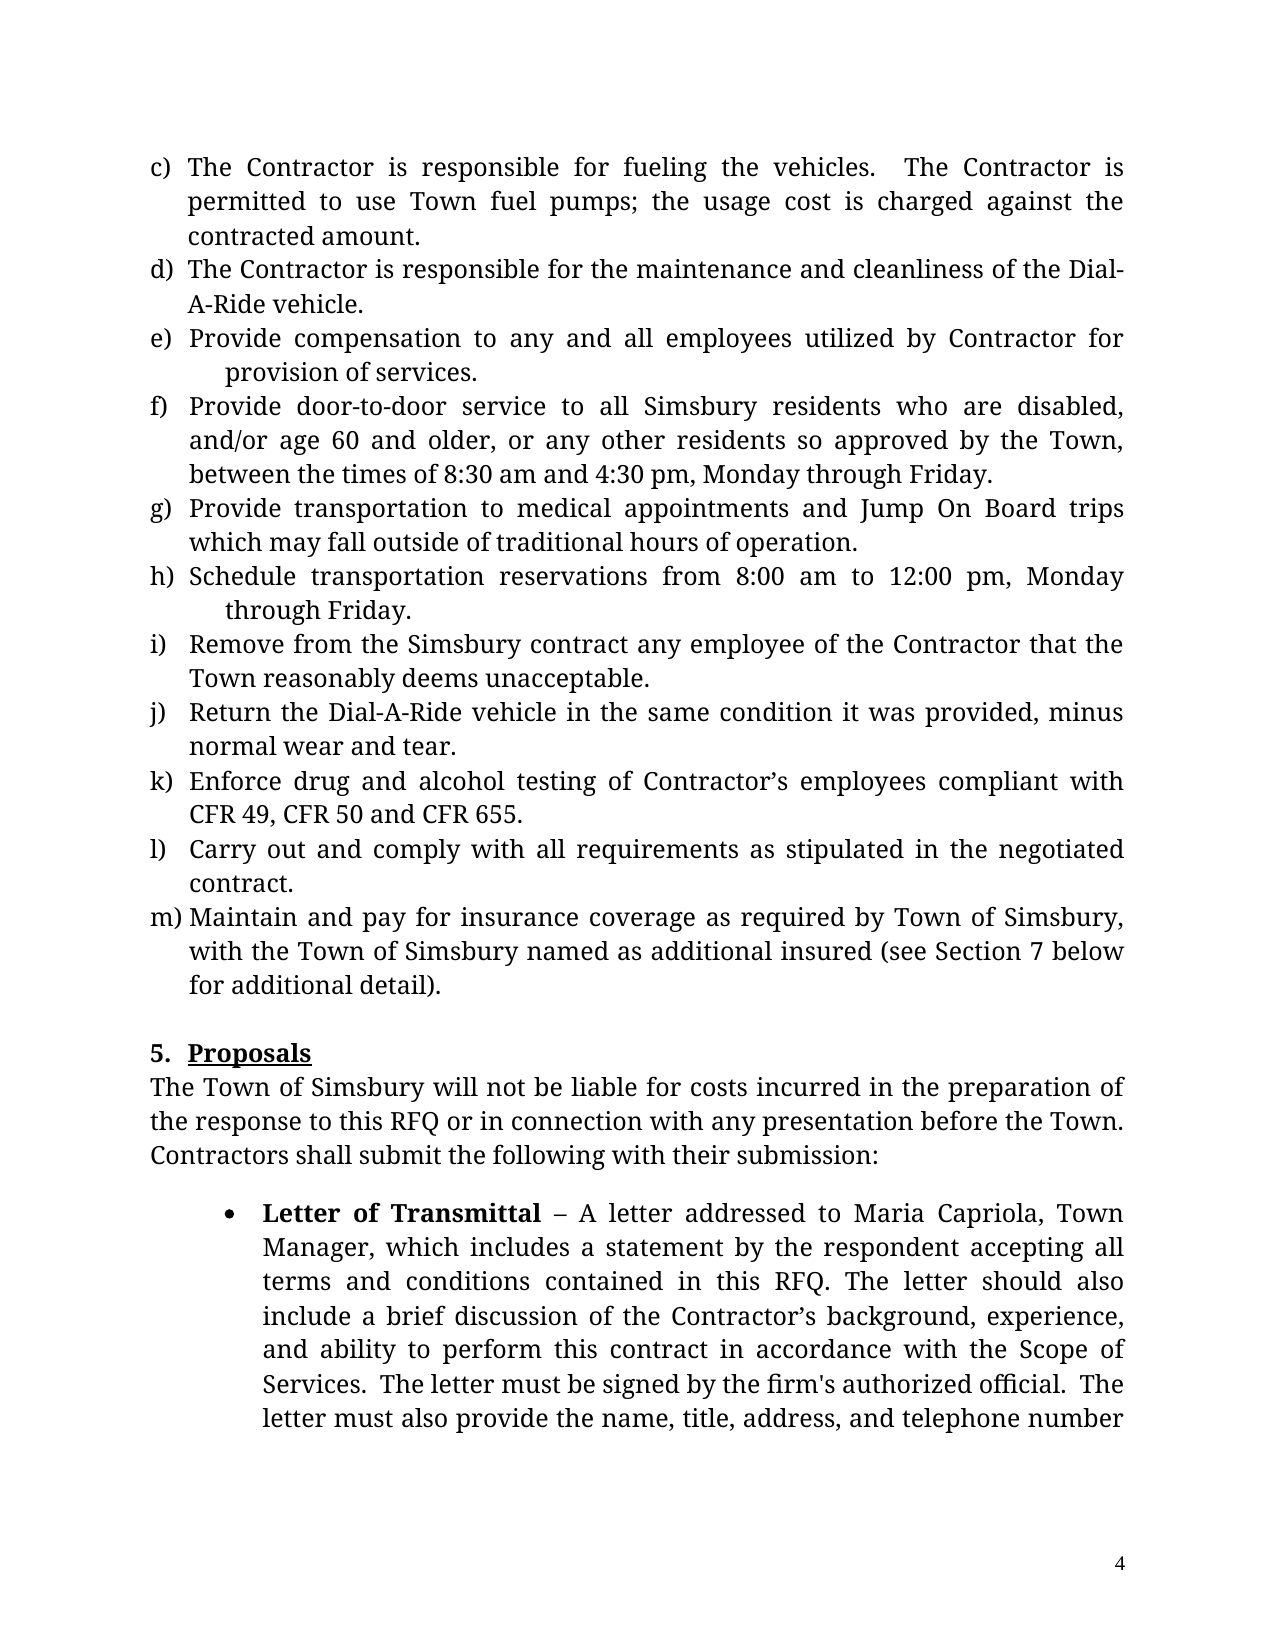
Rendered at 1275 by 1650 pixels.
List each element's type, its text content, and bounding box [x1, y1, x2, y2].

list Return the Dial-A-Ride vehicle in the same condition it was provided, minus normal wear and tear. [150, 695, 1125, 763]
list Enforce drug and alcohol testing of Contractor’s employees compliant with CFR 49, CFR 50 and CFR 655. [150, 763, 1125, 831]
list Maintain and pay for insurance coverage as required by Town of Simsbury, with the Town of Simsbury named as additional insured (see Section 7 below for additional detail). [150, 899, 1125, 1002]
list The Contractor is responsible for fueling the vehicles. The Contractor is permitted to use Town fuel pumps; the usage cost is charged against the contracted amount. [150, 150, 1125, 252]
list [225, 1196, 1125, 1434]
list Provide transportation to medical appointments and Jump On Board trips which may fall outside of traditional hours of operation. [150, 491, 1125, 559]
list Proposals [150, 1036, 1125, 1070]
list The Contractor is responsible for the maintenance and cleanliness of the Dial-A-Ride vehicle. [150, 252, 1125, 320]
list Carry out and comply with all requirements as stipulated in the negotiated contract. [150, 831, 1125, 899]
text The Town of Simsbury will not be liable for costs incurred in the preparation of the response to this RFQ or in connection with any presentation before the Town. Contractors shall submit the following with their submission: [150, 1070, 1125, 1172]
list Remove from the Simsbury contract any employee of the Contractor that the Town reasonably deems unacceptable. [150, 627, 1125, 695]
list Schedule transportation reservations from 8:00 am to 12:00 pm, Monday through Friday. [150, 559, 1125, 627]
list Provide door-to-door service to all Simsbury residents who are disabled, and/or age 60 and older, or any other residents so approved by the Town, between the times of 8:30 am and 4:30 pm, Monday through Friday. [150, 388, 1125, 491]
list Provide compensation to any and all employees utilized by Contractor for provision of services. [150, 320, 1125, 388]
